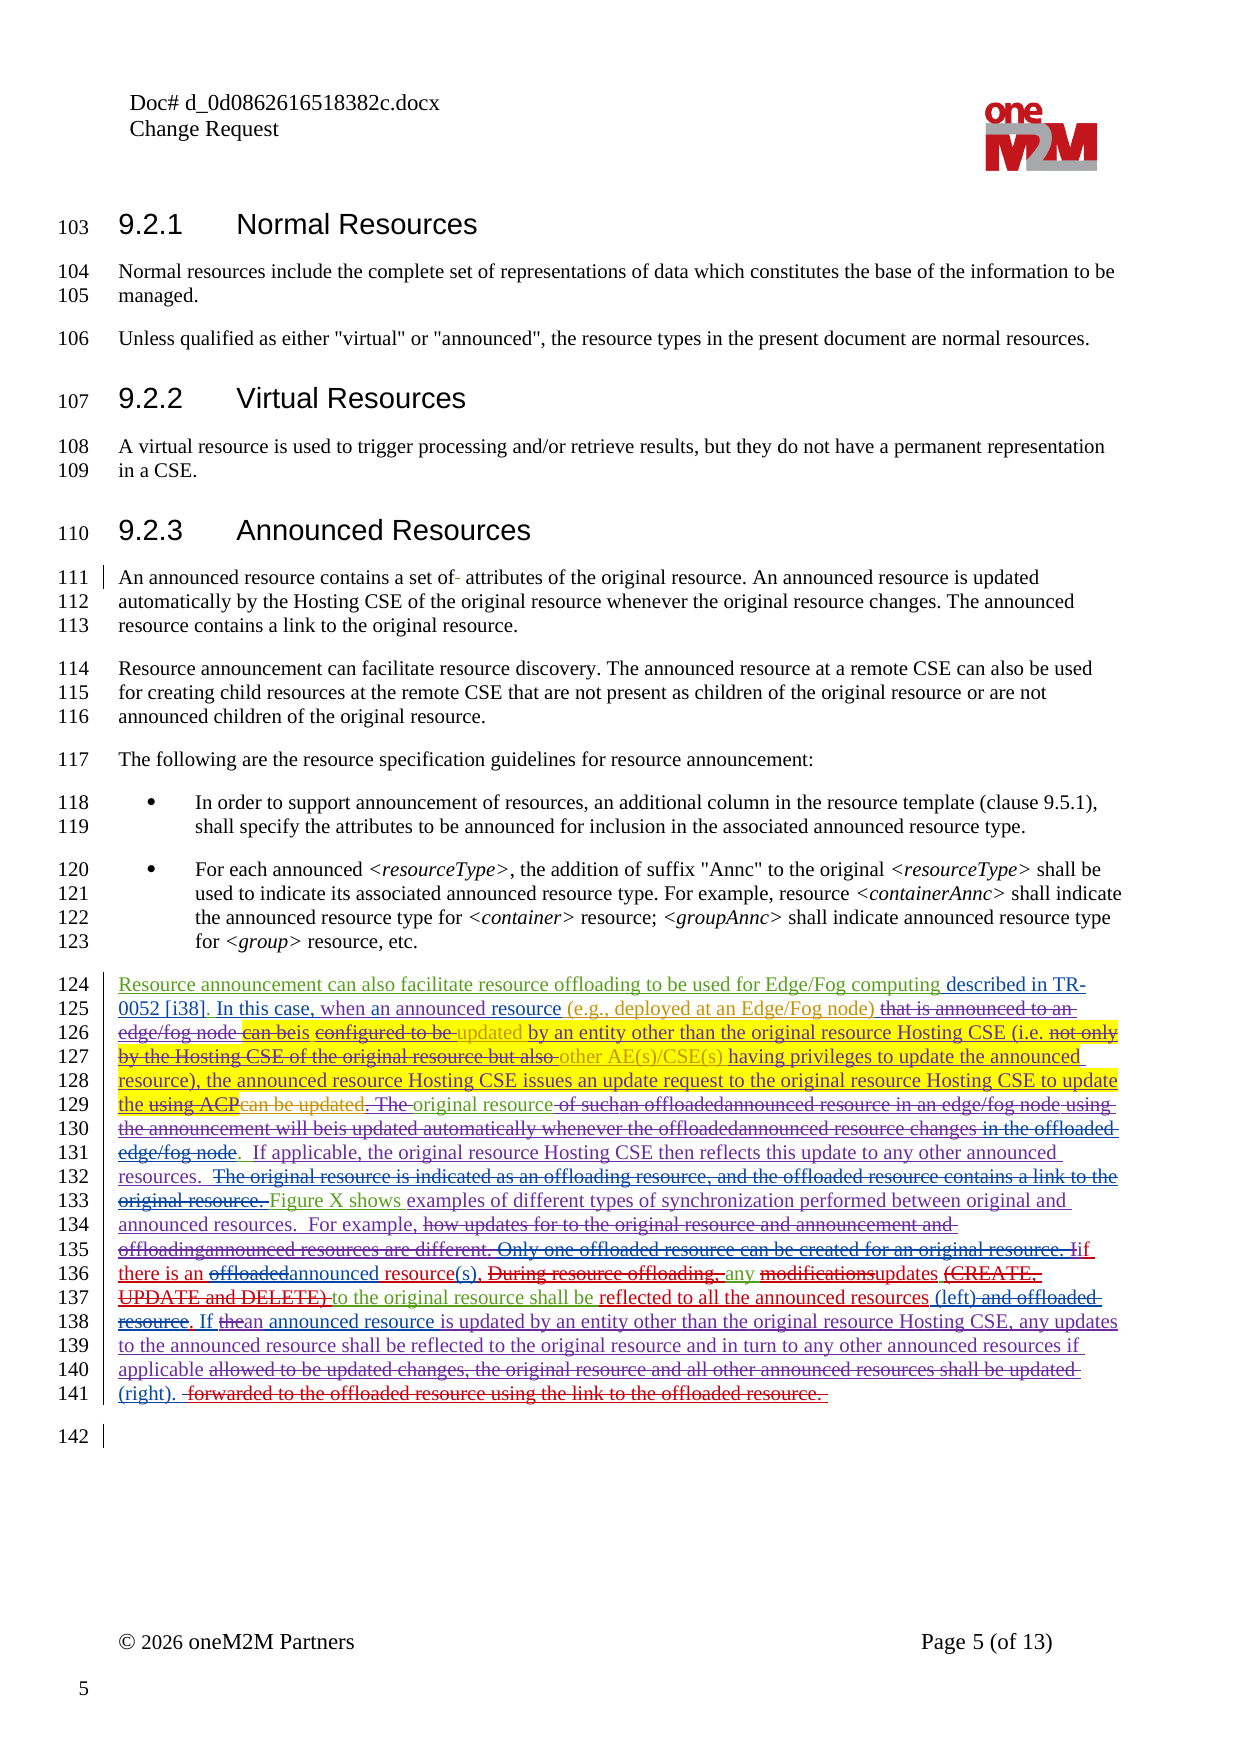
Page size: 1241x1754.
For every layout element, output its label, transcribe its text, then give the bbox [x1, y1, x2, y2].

text In order to support announcement of resources, an additional column in the resource template (clause 9.5.1), shall specify the attributes to be announced for inclusion in the associated announced resource type. [148, 790, 1122, 838]
text For each announced <resourceType>, the addition of suffix "Annc" to the original <resourceType> shall be used to indicate its associated announced resource type. For example, resource <containerAnnc> shall indicate the announced resource type for <container> resource; <groupAnnc> shall indicate announced resource type for <group> resource, etc. [148, 857, 1122, 953]
text Resource announcement can facilitate resource discovery. The announced resource at a remote CSE can also be used for creating child resources at the remote CSE that are not present as children of the original resource or are not announced children of the original resource. [118, 656, 1122, 728]
subtitle 9.2.2 Virtual Resources [118, 381, 1122, 415]
subtitle 9.2.1 Normal Resources [118, 207, 1122, 240]
text Normal resources include the complete set of representations of data which constitutes the base of the information to be managed. [118, 259, 1122, 307]
text A virtual resource is used to trigger processing and/or retrieve results, but they do not have a permanent representation in a CSE. [118, 433, 1122, 482]
text The following are the resource specification guidelines for resource announcement: [118, 747, 1122, 771]
picture [971, 88, 1111, 186]
text Unless qualified as either "virtual" or "announced", the resource types in the present document are normal resources. [118, 326, 1122, 350]
text An announced resource contains a set of attributes of the original resource. An announced resource is updated automatically by the Hosting CSE of the original resource whenever the original resource changes. The announced resource contains a link to the original resource. [118, 565, 1122, 637]
subtitle 9.2.3 Announced Resources [118, 513, 1122, 546]
